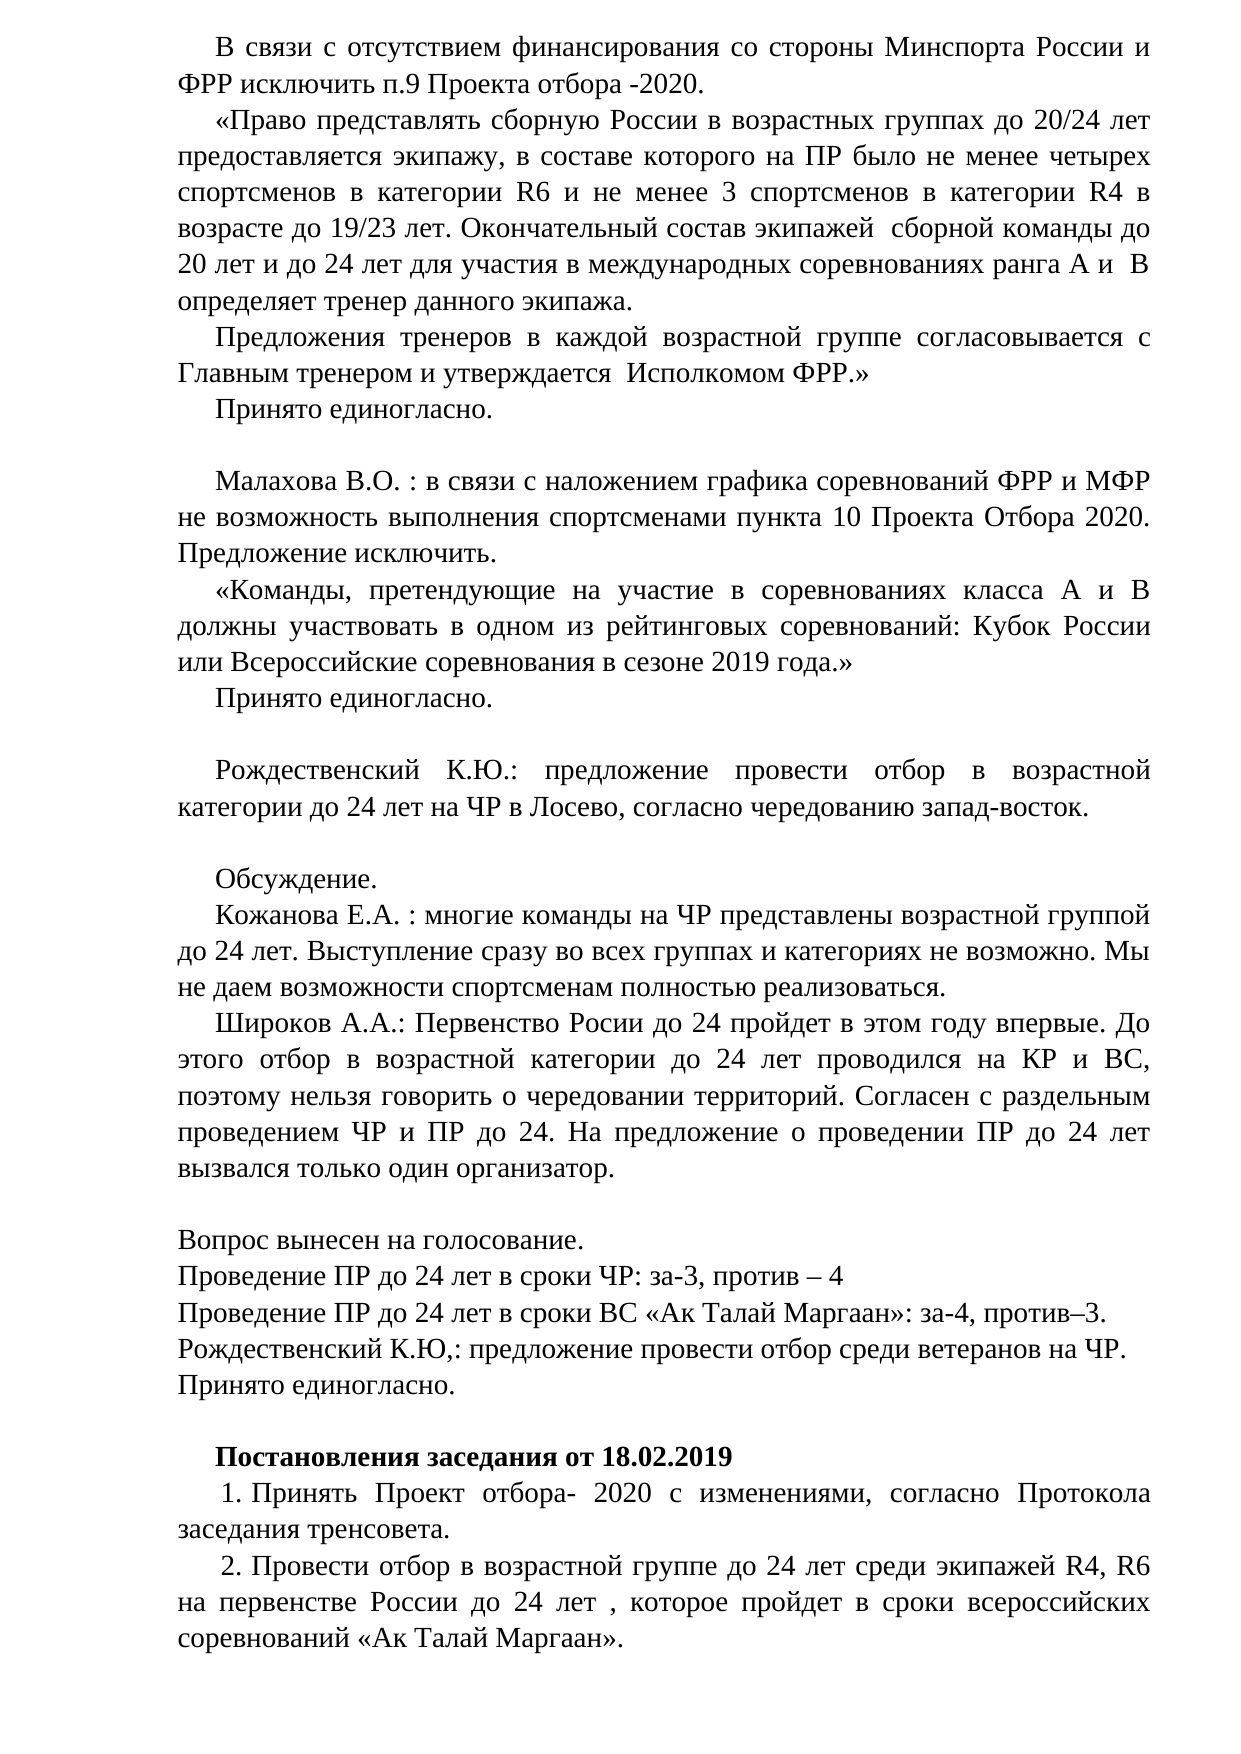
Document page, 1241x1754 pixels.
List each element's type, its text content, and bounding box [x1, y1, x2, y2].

list Принято единогласно. [215, 680, 1152, 714]
list Рождественский К.Ю.: предложение провести отбор в возрастной категории до 24 лет на ЧР в Лосево, согласно чередованию запад-восток. [177, 752, 1152, 822]
list Принять Проект отбора- 2020 с изменениями, согласно Протокола заседания тренсовета. [177, 1475, 1152, 1545]
list Предложения тренеров в каждой возрастной группе согласовывается с Главным тренером и утверждается Исполкомом ФРР.» [177, 319, 1152, 388]
list Проведение ПР до 24 лет в сроки ВС «Ак Талай Маргаан»: за-4, против–3. [177, 1295, 1152, 1328]
list Обсуждение. [177, 861, 1152, 894]
list «Команды, претендующие на участие в соревнованиях класса А и В должны участвовать в одном из рейтинговых соревнований: Кубок России или Всероссийские соревнования в сезоне 2019 года.» [177, 572, 1152, 678]
list Малахова В.О. : в связи с наложением графика соревнований ФРР и МФР не возможность выполнения спортсменами пункта 10 Проекта Отбора 2020. Предложение исключить. [177, 463, 1152, 569]
list В связи с отсутствием финансирования со стороны Минспорта России и ФРР исключить п.9 Проекта отбора -2020. [177, 29, 1152, 99]
list Проведение ПР до 24 лет в сроки ЧР: за-3, против – 4 [177, 1258, 1152, 1292]
list «Право представлять сборную России в возрастных группах до 20/24 лет предоставляется экипажу, в составе которого на ПР было не менее четырех спортсменов в категории R6 и не менее 3 спортсменов в категории R4 в возрасте до 19/23 лет. Окончательный состав экипажей сборной команды до 20 лет и до 24 лет для участия в международных соревнованиях ранга А и В определяет тренер данного экипажа. [177, 102, 1152, 316]
list Принято единогласно. [215, 391, 1152, 424]
list Кожанова Е.А. : многие команды на ЧР представлены возрастной группой до 24 лет. Выступление сразу во всех группах и категориях не возможно. Мы не даем возможности спортсменам полностью реализоваться. [177, 897, 1152, 1003]
list Принято единогласно. [177, 1367, 1152, 1401]
list Широков А.А.: Первенство Росии до 24 пройдет в этом году впервые. До этого отбор в возрастной категории до 24 лет проводился на КР и ВС, поэтому нельзя говорить о чередовании территорий. Согласен с раздельным проведением ЧР и ПР до 24. На предложение о проведении ПР до 24 лет вызвался только один организатор. [177, 1006, 1152, 1184]
list Постановления заседания от 18.02.2019 [215, 1439, 1152, 1473]
list Провести отбор в возрастной группе до 24 лет среди экипажей R4, R6 на первенстве России до 24 лет , которое пройдет в сроки всероссийских соревнований «Ак Талай Маргаан». [177, 1548, 1152, 1653]
list Рождественский К.Ю,: предложение провести отбор среди ветеранов на ЧР. [177, 1331, 1152, 1364]
list Вопрос вынесен на голосование. [177, 1222, 1152, 1256]
